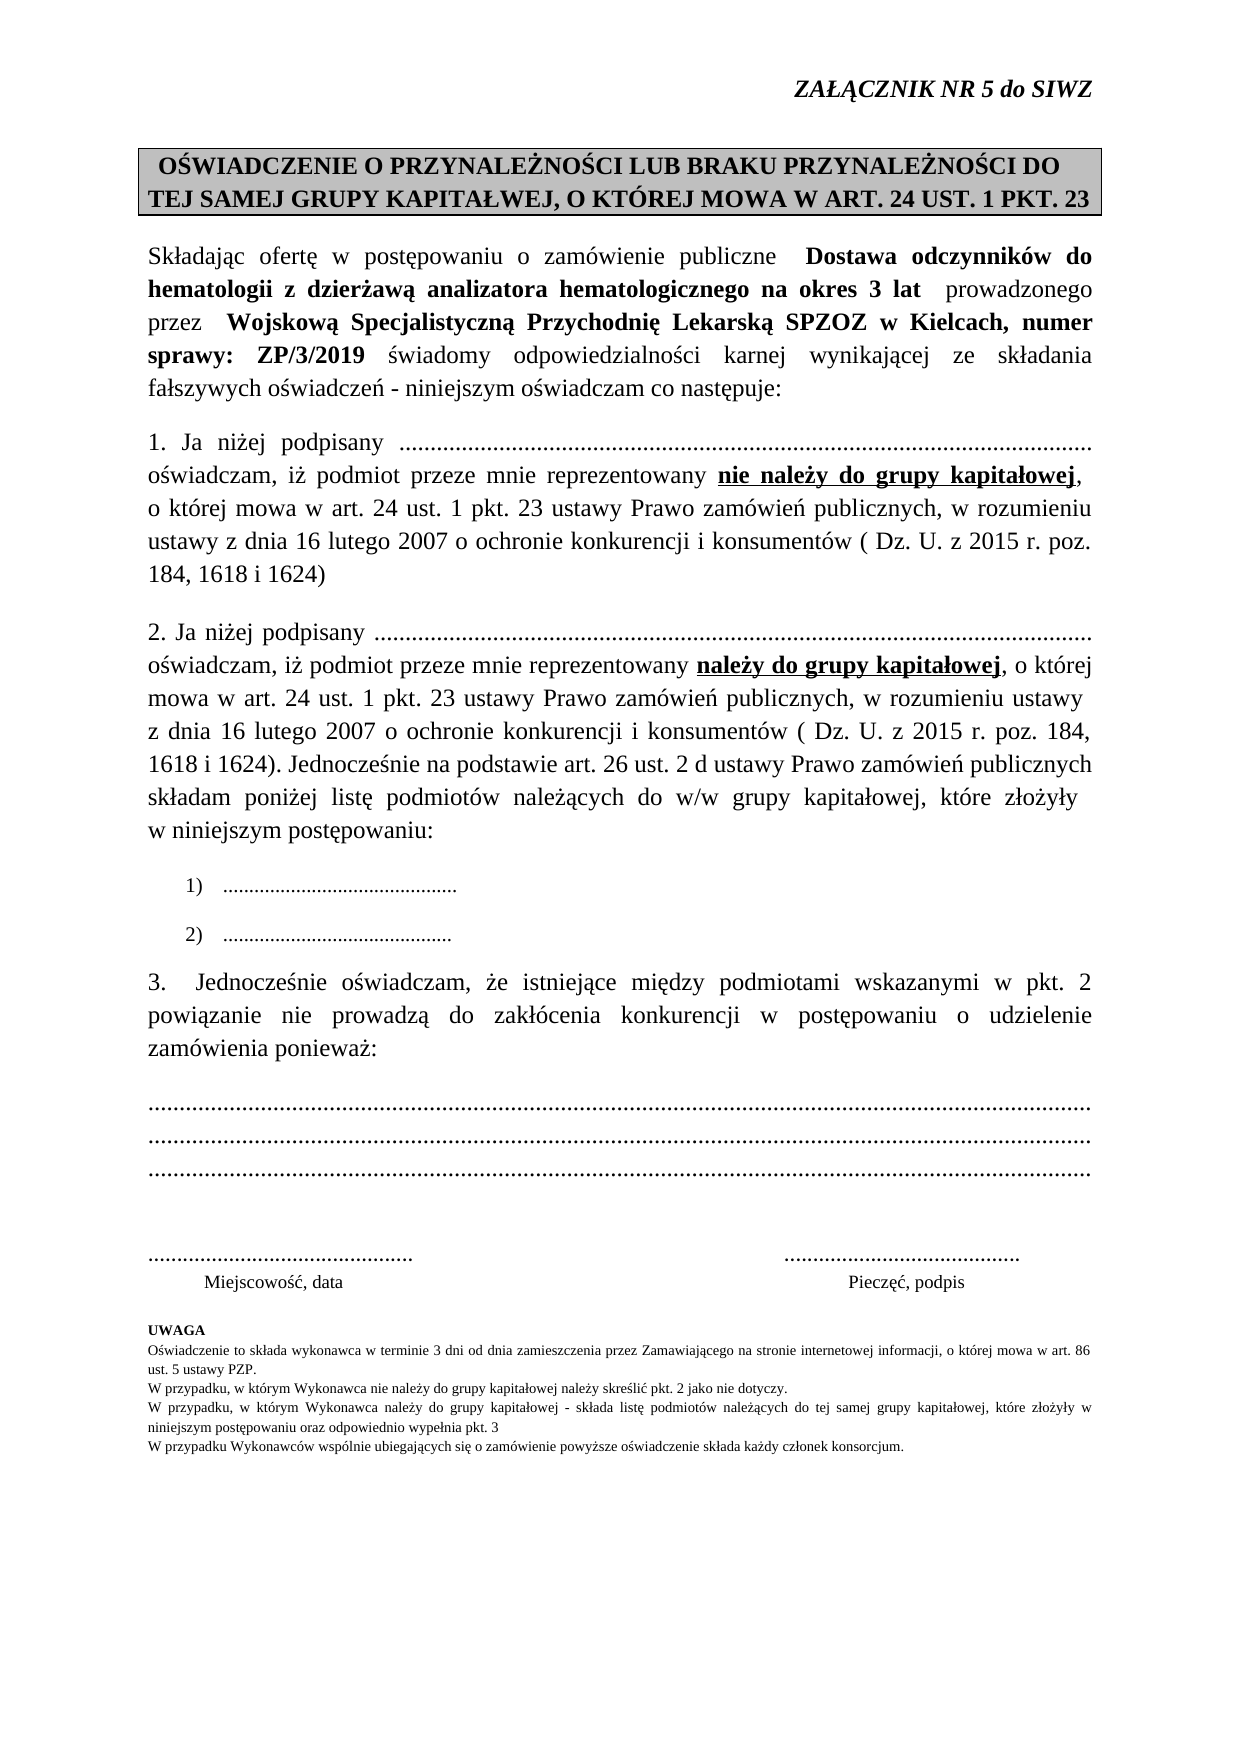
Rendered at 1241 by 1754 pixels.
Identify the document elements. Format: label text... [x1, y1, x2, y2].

text 1. Ja niżej podpisany ............................................................................................................... oświadczam, iż podmiot przeze mnie reprezentowany nie należy do grupy kapitałowej, o której mowa w art. 24 ust. 1 pkt. 23 ustawy Prawo zamówień publicznych, w rozumieniu ustawy z dnia 16 lutego 2007 o ochronie konkurencji i konsumentów ( Dz. U. z 2015 r. poz. 184, 1618 i 1624) [148, 427, 1093, 587]
text UWAGA [148, 1322, 1093, 1339]
text 2. Ja niżej podpisany ................................................................................................................... oświadczam, iż podmiot przeze mnie reprezentowany należy do grupy kapitałowej, o której mowa w art. 24 ust. 1 pkt. 23 ustawy Prawo zamówień publicznych, w rozumieniu ustawy z dnia 16 lutego 2007 o ochronie konkurencji i konsumentów ( Dz. U. z 2015 r. poz. 184, 1618 i 1624). Jednocześnie na podstawie art. 26 ust. 2 d ustawy Prawo zamówień publicznych składam poniżej listę podmiotów należących do w/w grupy kapitałowej, które złożyły w niniejszym postępowaniu: [148, 617, 1093, 844]
text W przypadku, w którym Wykonawca nie należy do grupy kapitałowej należy skreślić pkt. 2 jako nie dotyczy. [148, 1380, 1093, 1397]
text .............................................. ......................................... [148, 1239, 1093, 1267]
list ............................................ [185, 922, 1093, 946]
text Składając ofertę w postępowaniu o zamówienie publiczne Dostawa odczynników do hematologii z dzierżawą analizatora hematologicznego na okres 3 lat prowadzonego przez Wojskową Specjalistyczną Przychodnię Lekarską SPZOZ w Kielcach, numer sprawy: ZP/3/2019 świadomy odpowiedzialności karnej wynikającej ze składania fałszywych oświadczeń - niniejszym oświadczam co następuje: [148, 241, 1093, 402]
text Miejscowość, data Pieczęć, podpis [148, 1271, 1093, 1293]
text W przypadku, w którym Wykonawca należy do grupy kapitałowej - składa listę podmiotów należących do tej samej grupy kapitałowej, które złożyły w niniejszym postępowaniu oraz odpowiednio wypełnia pkt. 3 [148, 1399, 1093, 1435]
text W przypadku Wykonawców wspólnie ubiegających się o zamówienie powyższe oświadczenie składa każdy członek konsorcjum. [148, 1438, 1093, 1454]
text OŚWIADCZENIE O PRZYNALEŻNOŚCI LUB BRAKU PRZYNALEŻNOŚCI DO TEJ SAMEJ GRUPY KAPITAŁWEJ, O KTÓREJ MOWA W ART. 24 UST. 1 PKT. 23 [139, 149, 1101, 214]
text Oświadczenie to składa wykonawca w terminie 3 dni od dnia zamieszczenia przez Zamawiającego na stronie internetowej informacji, o której mowa w art. 86 ust. 5 ustawy PZP. [148, 1341, 1093, 1377]
list ............................................. [185, 873, 1093, 897]
text 3. Jednocześnie oświadczam, że istniejące między podmiotami wskazanymi w pkt. 2 powiązanie nie prowadzą do zakłócenia konkurencji w postępowaniu o udzielenie zamówienia ponieważ: [148, 967, 1093, 1062]
text ..................................................................................................................................................................................................................................................................................................................................................................................................................................................................... [148, 1087, 1093, 1182]
